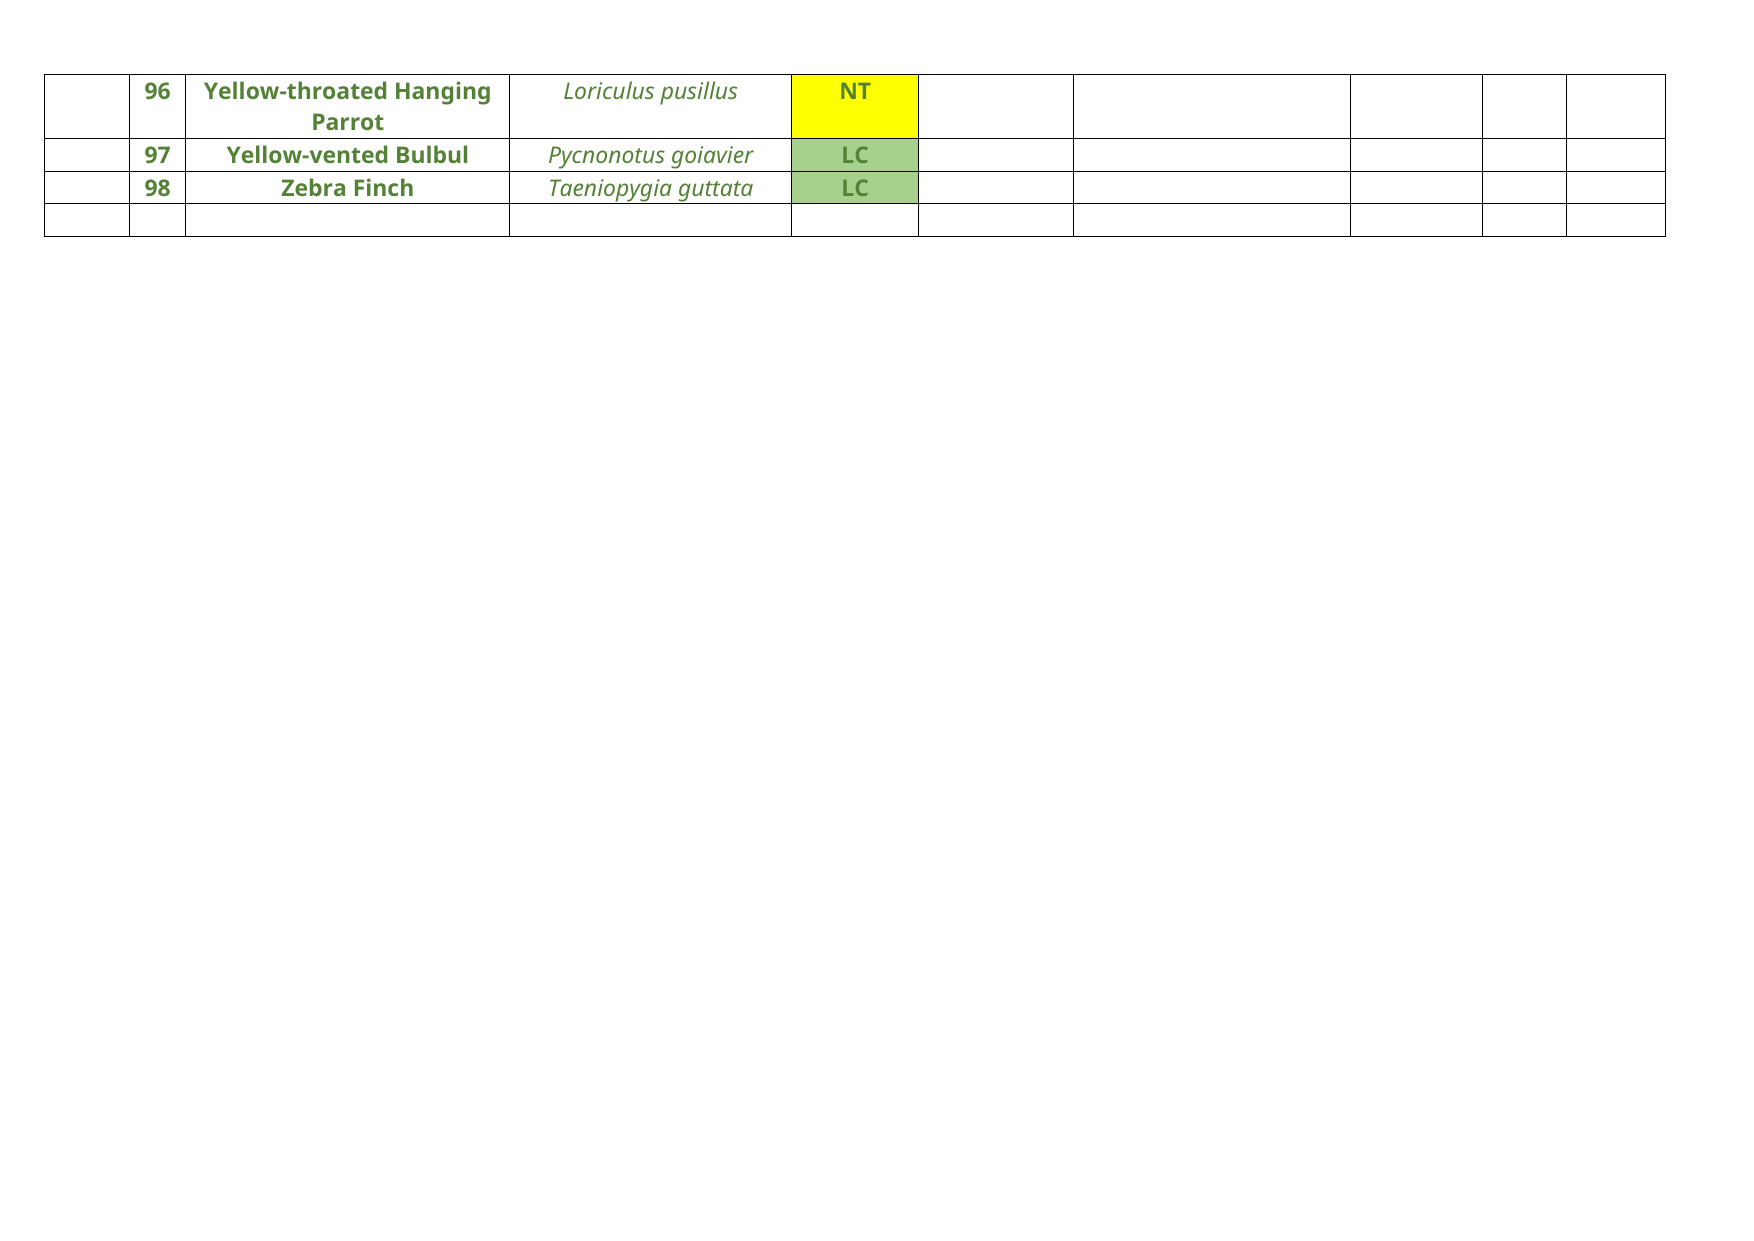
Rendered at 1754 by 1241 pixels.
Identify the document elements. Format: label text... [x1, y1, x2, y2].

table_cell Zebra Finch [186, 172, 509, 203]
table_cell 97 [130, 139, 185, 171]
table_cell Yellow-throated Hanging Parrot [186, 75, 509, 138]
table_cell Loriculus pusillus [510, 75, 791, 138]
table_cell Taeniopygia guttata [510, 172, 791, 203]
table_cell [792, 204, 918, 236]
table_cell [1074, 139, 1350, 171]
table_cell [919, 139, 1073, 171]
table_cell [1483, 204, 1566, 236]
table_cell [1483, 172, 1566, 203]
table_cell [1351, 172, 1482, 203]
table_cell [1483, 139, 1566, 171]
table_cell [1567, 204, 1665, 236]
table_cell [919, 204, 1073, 236]
table_cell [1351, 204, 1482, 236]
table_cell NT [792, 75, 918, 138]
table_cell [1074, 75, 1350, 138]
table_cell [130, 204, 185, 236]
table_cell [1483, 75, 1566, 138]
table_cell [45, 204, 129, 236]
table_cell Pycnonotus goiavier [510, 139, 791, 171]
table_cell [919, 75, 1073, 138]
table_cell 96 [130, 75, 185, 138]
table_cell [45, 139, 129, 171]
table_cell [1567, 75, 1665, 138]
table_cell [919, 172, 1073, 203]
table_cell [45, 172, 129, 203]
table_cell [1351, 139, 1482, 171]
table_cell [45, 75, 129, 138]
table_cell [186, 204, 509, 236]
table_cell [1567, 172, 1665, 203]
table_cell [1351, 75, 1482, 138]
table_cell [1567, 139, 1665, 171]
table_cell LC [792, 172, 918, 203]
table_cell LC [792, 139, 918, 171]
table_cell [1074, 172, 1350, 203]
table_cell [510, 204, 791, 236]
table_cell [1074, 204, 1350, 236]
table_cell 98 [130, 172, 185, 203]
table_cell Yellow-vented Bulbul [186, 139, 509, 171]
